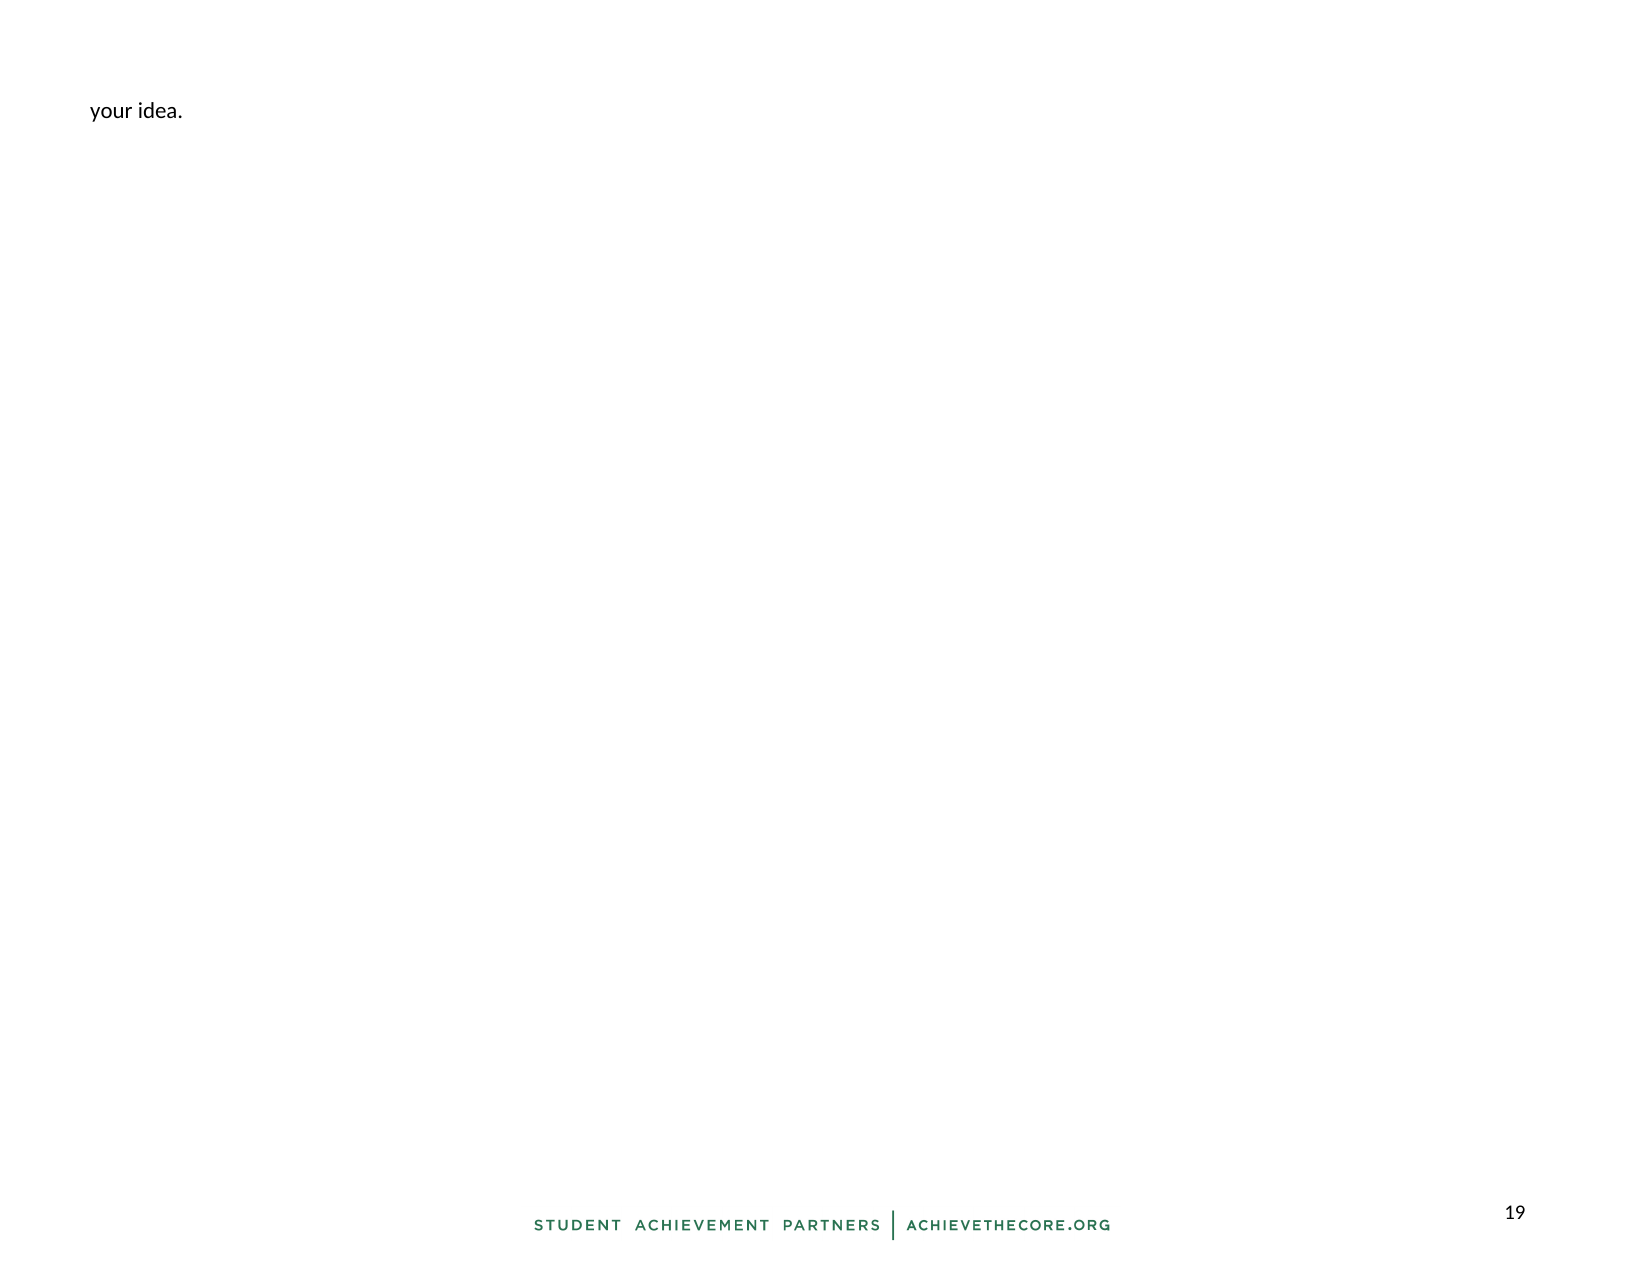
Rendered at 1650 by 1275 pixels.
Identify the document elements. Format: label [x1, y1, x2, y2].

picture [521, 1206, 1122, 1241]
text [90, 96, 1541, 124]
